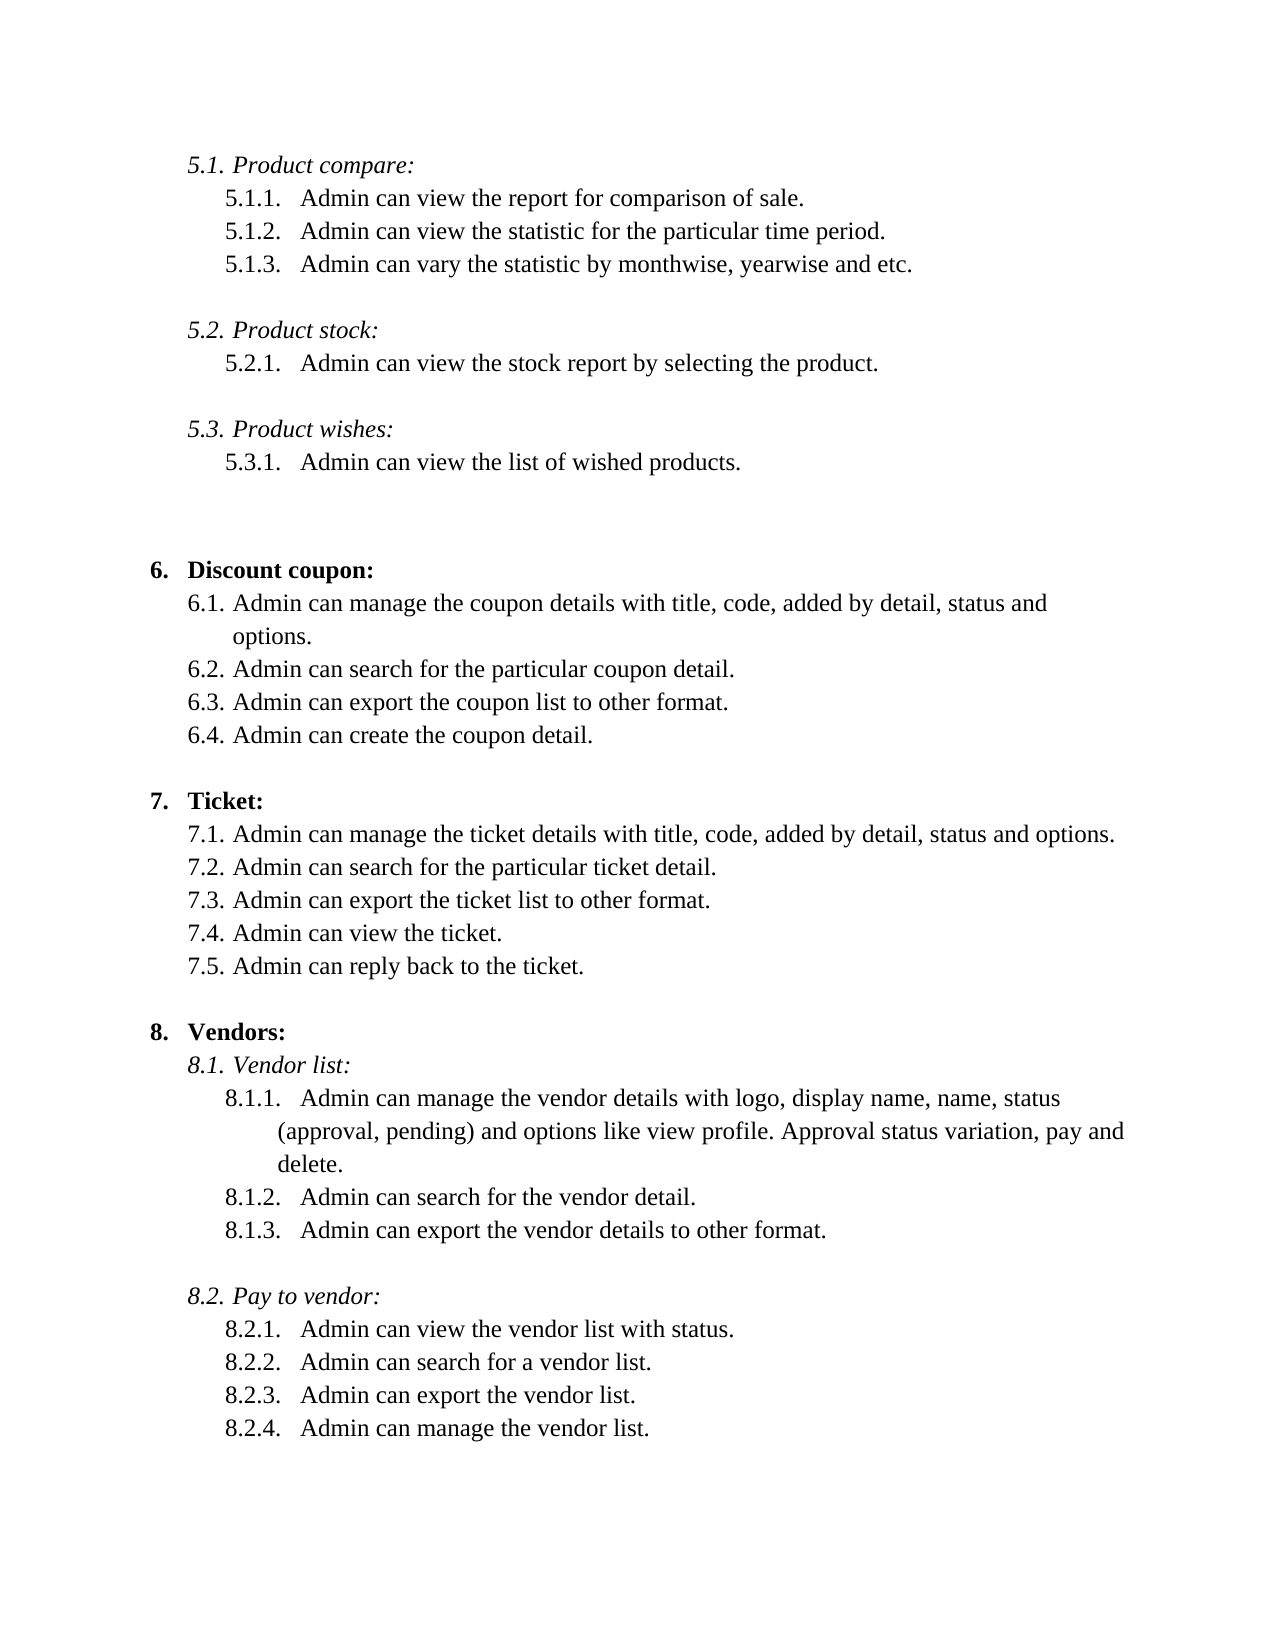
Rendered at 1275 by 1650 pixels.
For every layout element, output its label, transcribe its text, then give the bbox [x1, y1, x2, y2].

list Admin can view the list of wished products. [225, 447, 1125, 476]
list Admin can export the coupon list to other format. [187, 687, 1125, 716]
list Admin can view the statistic for the particular time period. [225, 216, 1125, 245]
list Admin can vary the statistic by monthwise, yearwise and etc. [225, 249, 1125, 278]
list Admin can search for the particular coupon detail. [187, 654, 1125, 683]
list Admin can view the ticket. [187, 918, 1125, 947]
list Discount coupon: [150, 555, 1125, 584]
list Admin can export the ticket list to other format. [187, 885, 1125, 914]
list Admin can search for the vendor detail. [225, 1182, 1125, 1211]
list Admin can manage the vendor list. [225, 1413, 1125, 1442]
list Product compare: [187, 150, 1125, 179]
list Pay to vendor: [187, 1281, 1125, 1310]
list Admin can manage the coupon details with title, code, added by detail, status and options. [187, 588, 1125, 650]
list Admin can export the vendor list. [225, 1380, 1125, 1409]
list Admin can manage the vendor details with logo, display name, name, status (approval, pending) and options like view profile. Approval status variation, pay and delete. [225, 1083, 1125, 1178]
list Admin can create the coupon detail. [187, 720, 1125, 749]
list Admin can search for a vendor list. [225, 1347, 1125, 1376]
list Vendors: [150, 1017, 1125, 1046]
list Admin can view the report for comparison of sale. [225, 183, 1125, 212]
list Product stock: [187, 315, 1125, 344]
list Admin can manage the ticket details with title, code, added by detail, status and options. [187, 819, 1125, 848]
list Ticket: [150, 786, 1125, 815]
list Admin can search for the particular ticket detail. [187, 852, 1125, 881]
list Admin can view the vendor list with status. [225, 1314, 1125, 1343]
list Product wishes: [187, 414, 1125, 443]
list Admin can export the vendor details to other format. [225, 1215, 1125, 1244]
list Admin can view the stock report by selecting the product. [225, 348, 1125, 377]
list Admin can reply back to the ticket. [187, 951, 1125, 980]
list Vendor list: [187, 1050, 1125, 1079]
